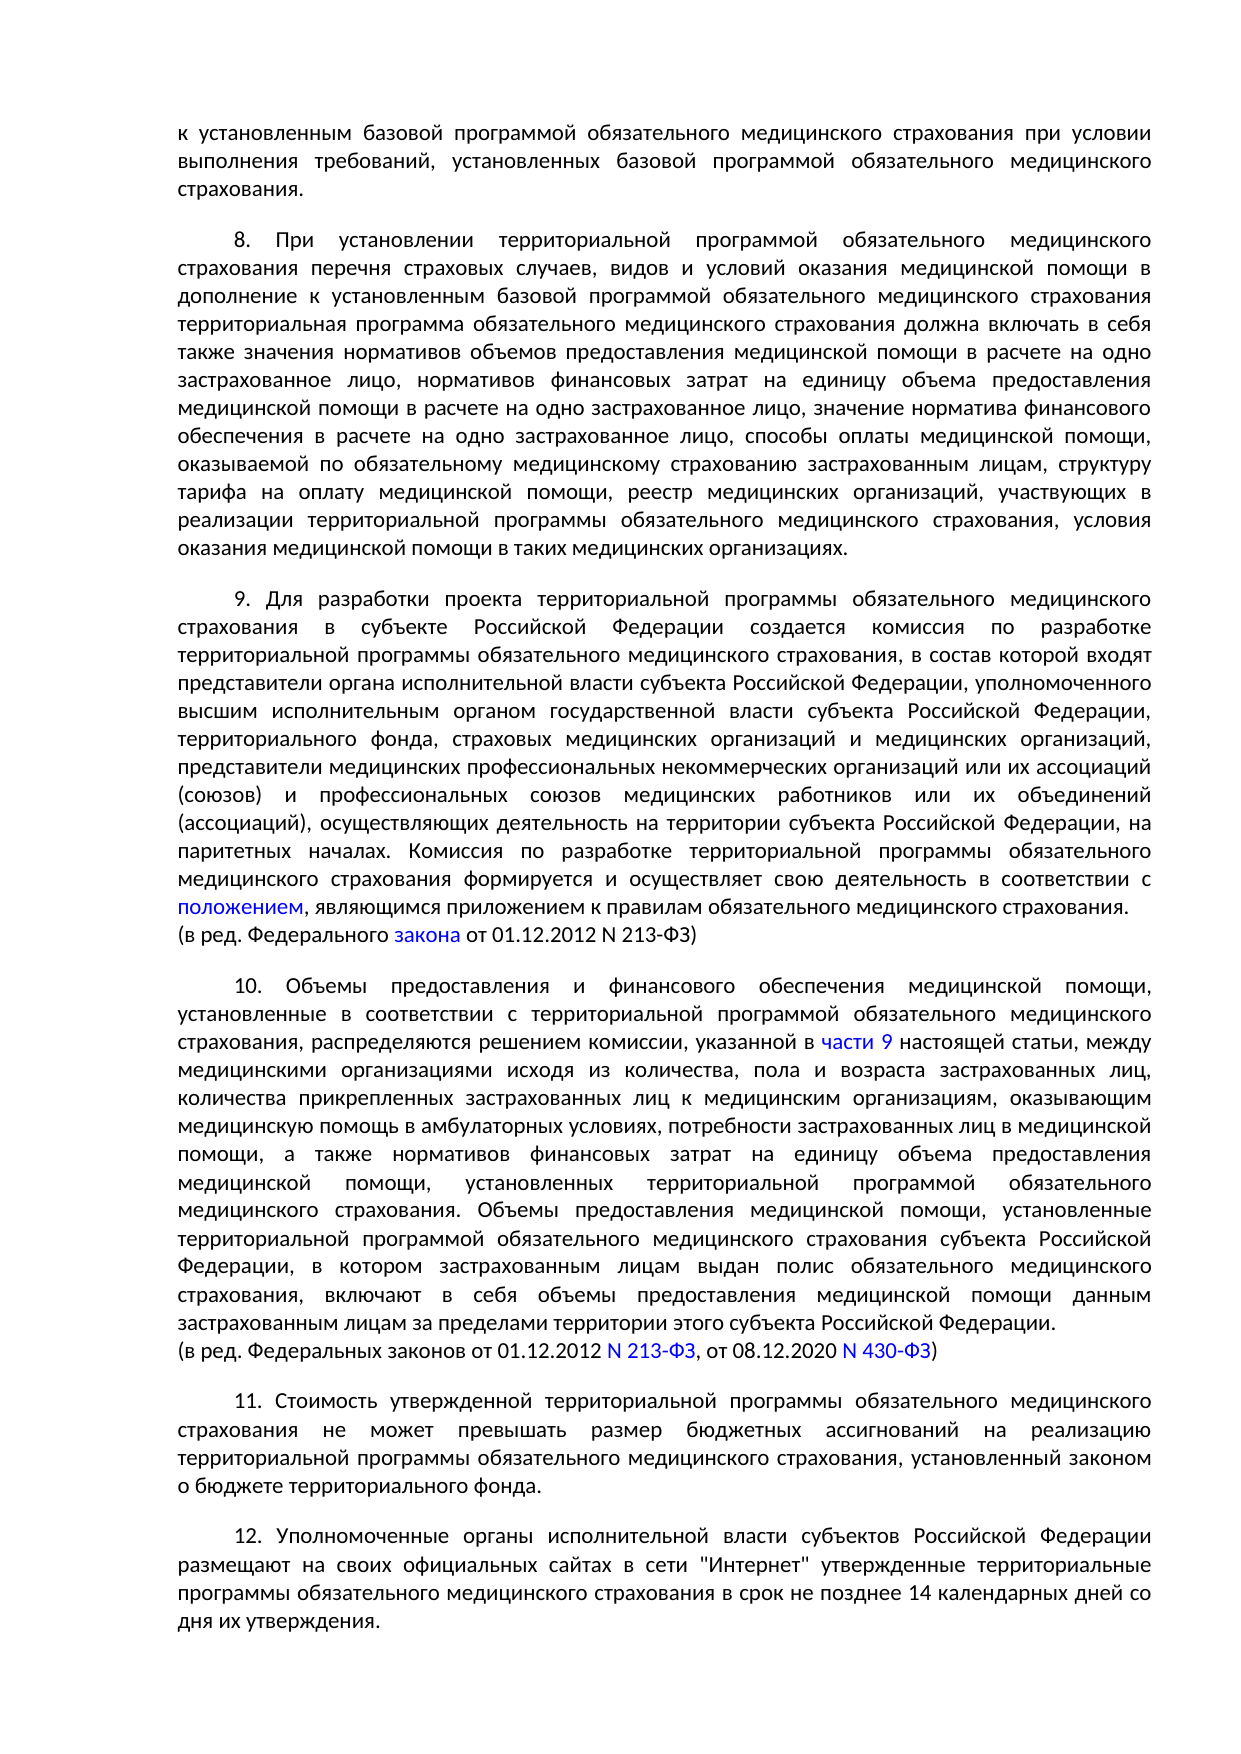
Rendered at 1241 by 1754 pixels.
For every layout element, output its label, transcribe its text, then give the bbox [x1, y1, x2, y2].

text (в ред. Федерального закона от 01.12.2012 N 213-ФЗ) [177, 921, 1152, 948]
text 10. Объемы предоставления и финансового обеспечения медицинской помощи, установленные в соответствии с территориальной программой обязательного медицинского страхования, распределяются решением комиссии, указанной в части 9 настоящей статьи, между медицинскими организациями исходя из количества, пола и возраста застрахованных лиц, количества прикрепленных застрахованных лиц к медицинским организациям, оказывающим медицинскую помощь в амбулаторных условиях, потребности застрахованных лиц в медицинской помощи, а также нормативов финансовых затрат на единицу объема предоставления медицинской помощи, установленных территориальной программой обязательного медицинского страхования. Объемы предоставления медицинской помощи, установленные территориальной программой обязательного медицинского страхования субъекта Российской Федерации, в котором застрахованным лицам выдан полис обязательного медицинского страхования, включают в себя объемы предоставления медицинской помощи данным застрахованным лицам за пределами территории этого субъекта Российской Федерации. [177, 971, 1152, 1336]
text 11. Стоимость утвержденной территориальной программы обязательного медицинского страхования не может превышать размер бюджетных ассигнований на реализацию территориальной программы обязательного медицинского страхования, установленный законом о бюджете территориального фонда. [177, 1387, 1152, 1499]
text 9. Для разработки проекта территориальной программы обязательного медицинского страхования в субъекте Российской Федерации создается комиссия по разработке территориальной программы обязательного медицинского страхования, в состав которой входят представители органа исполнительной власти субъекта Российской Федерации, уполномоченного высшим исполнительным органом государственной власти субъекта Российской Федерации, территориального фонда, страховых медицинских организаций и медицинских организаций, представители медицинских профессиональных некоммерческих организаций или их ассоциаций (союзов) и профессиональных союзов медицинских работников или их объединений (ассоциаций), осуществляющих деятельность на территории субъекта Российской Федерации, на паритетных началах. Комиссия по разработке территориальной программы обязательного медицинского страхования формируется и осуществляет свою деятельность в соответствии с положением, являющимся приложением к правилам обязательного медицинского страхования. [177, 584, 1152, 921]
text (в ред. Федеральных законов от 01.12.2012 N 213-ФЗ, от 08.12.2020 N 430-ФЗ) [177, 1336, 1152, 1364]
text 12. Уполномоченные органы исполнительной власти субъектов Российской Федерации размещают на своих официальных сайтах в сети "Интернет" утвержденные территориальные программы обязательного медицинского страхования в срок не позднее 14 календарных дней со дня их утверждения. [177, 1522, 1152, 1634]
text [177, 118, 1152, 202]
text 8. При установлении территориальной программой обязательного медицинского страхования перечня страховых случаев, видов и условий оказания медицинской помощи в дополнение к установленным базовой программой обязательного медицинского страхования территориальная программа обязательного медицинского страхования должна включать в себя также значения нормативов объемов предоставления медицинской помощи в расчете на одно застрахованное лицо, нормативов финансовых затрат на единицу объема предоставления медицинской помощи в расчете на одно застрахованное лицо, значение норматива финансового обеспечения в расчете на одно застрахованное лицо, способы оплаты медицинской помощи, оказываемой по обязательному медицинскому страхованию застрахованным лицам, структуру тарифа на оплату медицинской помощи, реестр медицинских организаций, участвующих в реализации территориальной программы обязательного медицинского страхования, условия оказания медицинской помощи в таких медицинских организациях. [177, 225, 1152, 561]
